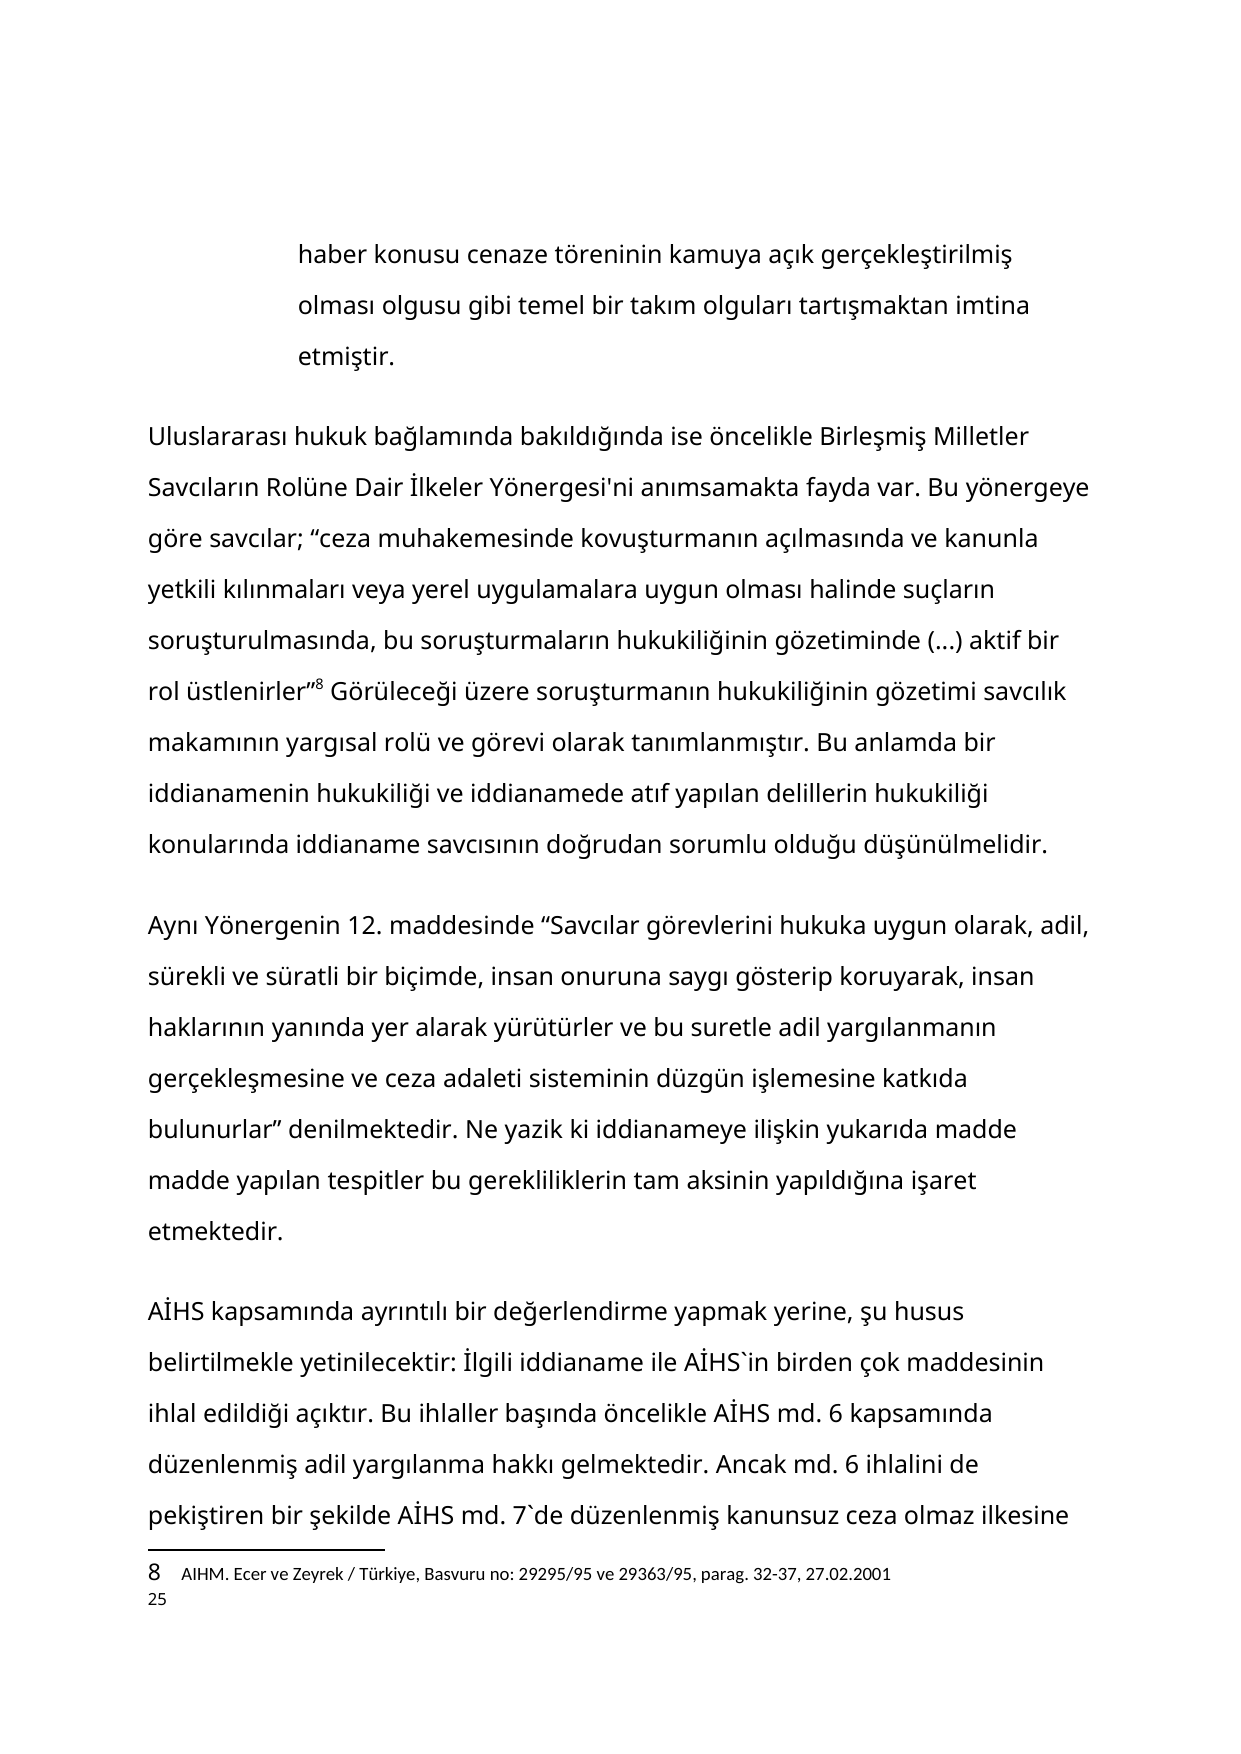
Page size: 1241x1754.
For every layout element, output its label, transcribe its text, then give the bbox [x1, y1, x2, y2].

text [148, 1294, 1093, 1532]
text Uluslararası hukuk bağlamında bakıldığında ise öncelikle Birleşmiş Milletler Savcıların Rolüne Dair İlkeler Yönergesi'ni anımsamakta fayda var. Bu yönergeye göre savcılar; “ceza muhakemesinde kovuşturmanın açılmasında ve kanunla yetkili kılınmaları veya yerel uygulamalara uygun olması halinde suçların soruşturulmasında, bu soruşturmaların hukukiliğinin gözetiminde (...) aktif bir rol üstlenirler” Görüleceği üzere soruşturmanın hukukiliğinin gözetimi savcılık makamının yargısal rolü ve görevi olarak tanımlanmıştır. Bu anlamda bir iddianamenin hukukiliği ve iddianamede atıf yapılan delillerin hukukiliği konularında iddianame savcısının doğrudan sorumlu olduğu düşünülmelidir. [148, 419, 1093, 861]
text Aynı Yönergenin 12. maddesinde “Savcılar görevlerini hukuka uygun olarak, adil, sürekli ve süratli bir biçimde, insan onuruna saygı gösterip koruyarak, insan haklarının yanında yer alarak yürütürler ve bu suretle adil yargılanmanın gerçekleşmesine ve ceza adaleti sisteminin düzgün işlemesine katkıda bulunurlar” denilmektedir. Ne yazik ki iddianameye ilişkin yukarıda madde madde yapılan tespitler bu gerekliliklerin tam aksinin yapıldığına işaret etmektedir. [148, 907, 1093, 1248]
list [260, 237, 1093, 373]
